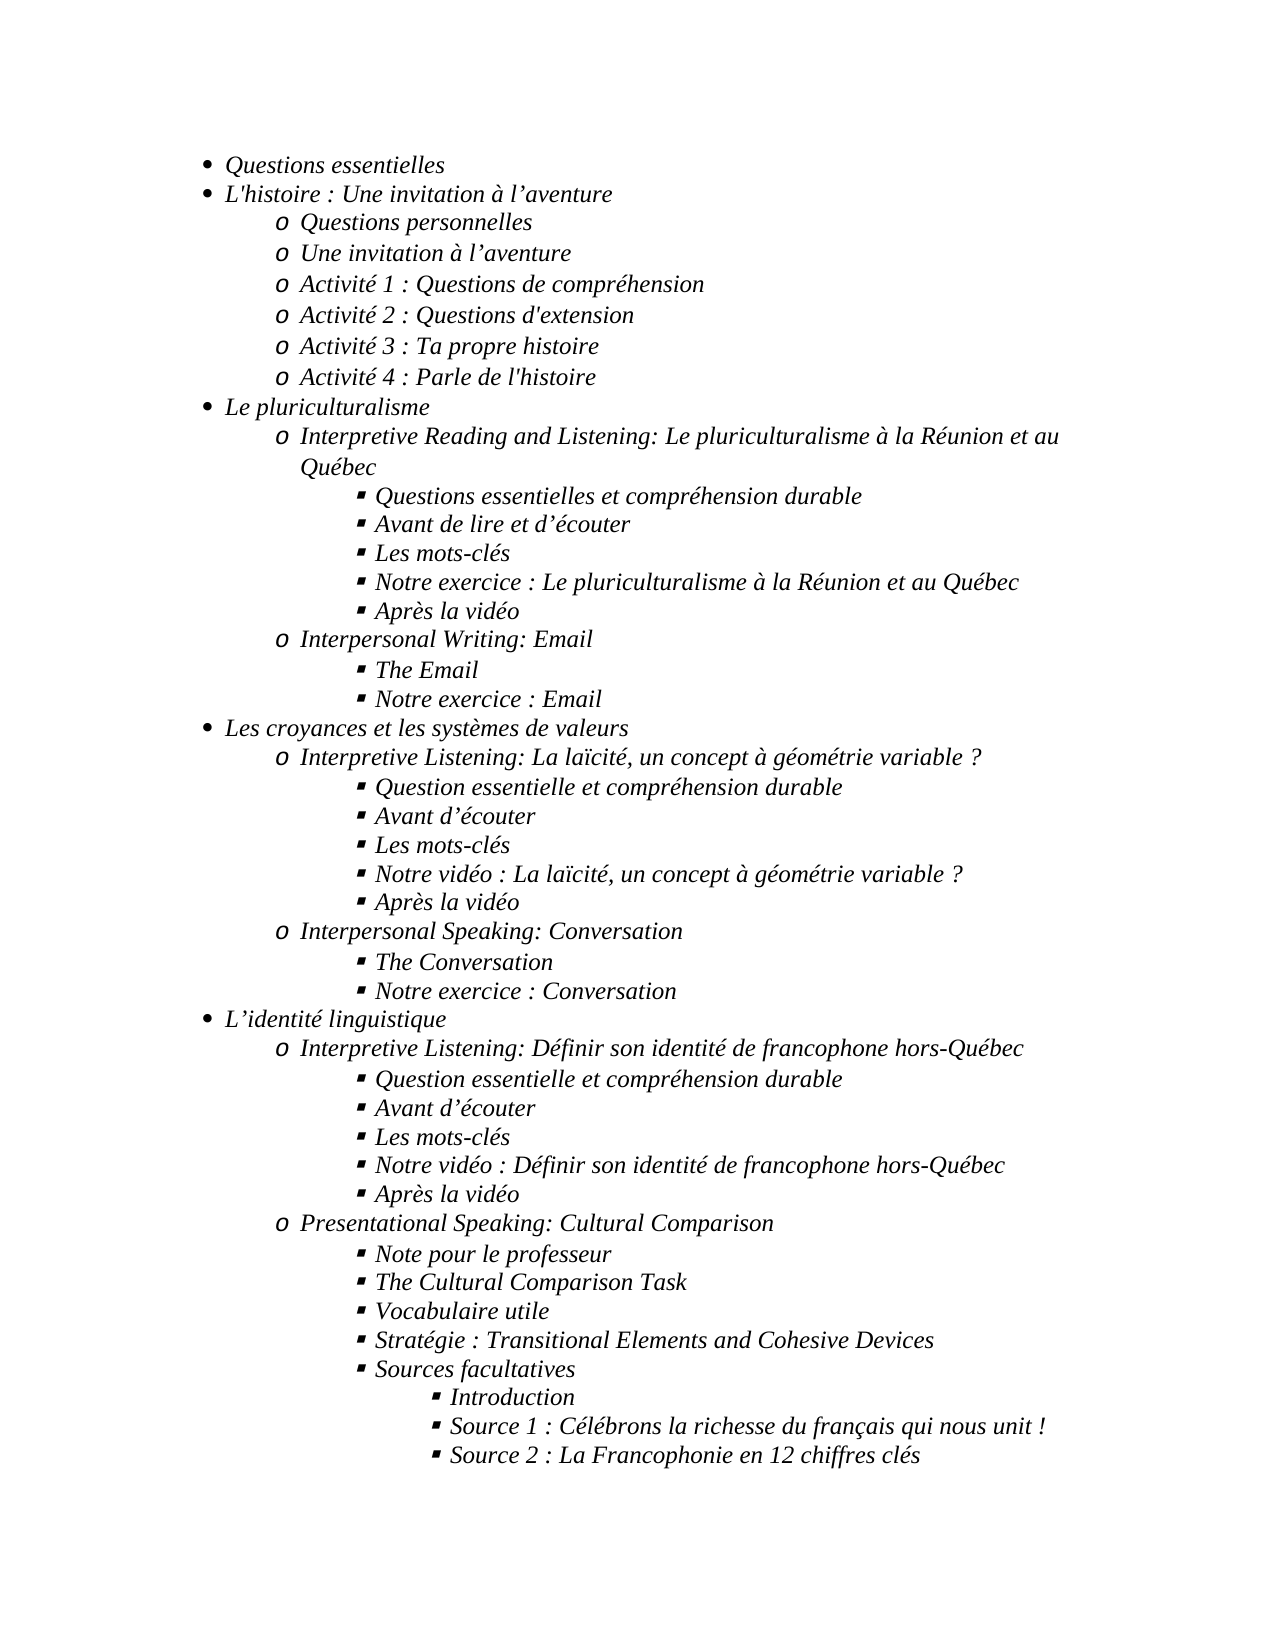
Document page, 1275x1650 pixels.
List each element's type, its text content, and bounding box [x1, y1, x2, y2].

list Presentational Speaking: Cultural Comparison [274, 1208, 1125, 1239]
list Sources facultatives [353, 1354, 1125, 1382]
list Vocabulaire utile [353, 1296, 1125, 1325]
list Notre exercice : Email [353, 684, 1125, 713]
list Activité 3 : Ta propre histoire [274, 331, 1125, 362]
list Les croyances et les systèmes de valeurs [203, 713, 1125, 742]
list Questions essentielles et compréhension durable [353, 481, 1125, 509]
list Questions essentielles [203, 150, 1125, 179]
list Après la vidéo [353, 1179, 1125, 1208]
list Introduction [428, 1382, 1125, 1411]
list Après la vidéo [353, 887, 1125, 916]
list Notre exercice : Conversation [353, 976, 1125, 1004]
list Activité 2 : Questions d'extension [274, 300, 1125, 331]
list Notre exercice : Le pluriculturalisme à la Réunion et au Québec [353, 567, 1125, 596]
list Source 2 : La Francophonie en 12 chiffres clés [428, 1440, 1125, 1469]
list Activité 4 : Parle de l'histoire [274, 362, 1125, 392]
list The Cultural Comparison Task [353, 1267, 1125, 1296]
list The Email [353, 655, 1125, 684]
list Avant d’écouter [353, 801, 1125, 830]
list Les mots-clés [353, 1122, 1125, 1150]
list Notre vidéo : Définir son identité de francophone hors-Québec [353, 1150, 1125, 1179]
list Avant d’écouter [353, 1093, 1125, 1122]
list Notre vidéo : La laïcité, un concept à géométrie variable ? [353, 859, 1125, 887]
list Les mots-clés [353, 830, 1125, 859]
list Une invitation à l’aventure [274, 238, 1125, 269]
list Questions personnelles [274, 207, 1125, 238]
list The Conversation [353, 947, 1125, 976]
list Interpretive Listening: La laïcité, un concept à géométrie variable ? [274, 742, 1125, 772]
list Après la vidéo [353, 596, 1125, 624]
list Interpersonal Speaking: Conversation [274, 916, 1125, 947]
list Question essentielle et compréhension durable [353, 1064, 1125, 1093]
list Question essentielle et compréhension durable [353, 772, 1125, 801]
list Avant de lire et d’écouter [353, 509, 1125, 538]
list Interpersonal Writing: Email [274, 624, 1125, 655]
list Note pour le professeur [353, 1239, 1125, 1267]
list Activité 1 : Questions de compréhension [274, 269, 1125, 300]
list L'histoire : Une invitation à l’aventure [203, 179, 1125, 207]
list Stratégie : Transitional Elements and Cohesive Devices [353, 1325, 1125, 1354]
list Le pluriculturalisme [203, 392, 1125, 421]
list Les mots-clés [353, 538, 1125, 567]
list L’identité linguistique [203, 1004, 1125, 1033]
list Interpretive Reading and Listening: Le pluriculturalisme à la Réunion et au Québec [274, 421, 1125, 481]
list Source 1 : Célébrons la richesse du français qui nous unit ! [428, 1411, 1125, 1440]
list Interpretive Listening: Définir son identité de francophone hors-Québec [274, 1033, 1125, 1064]
